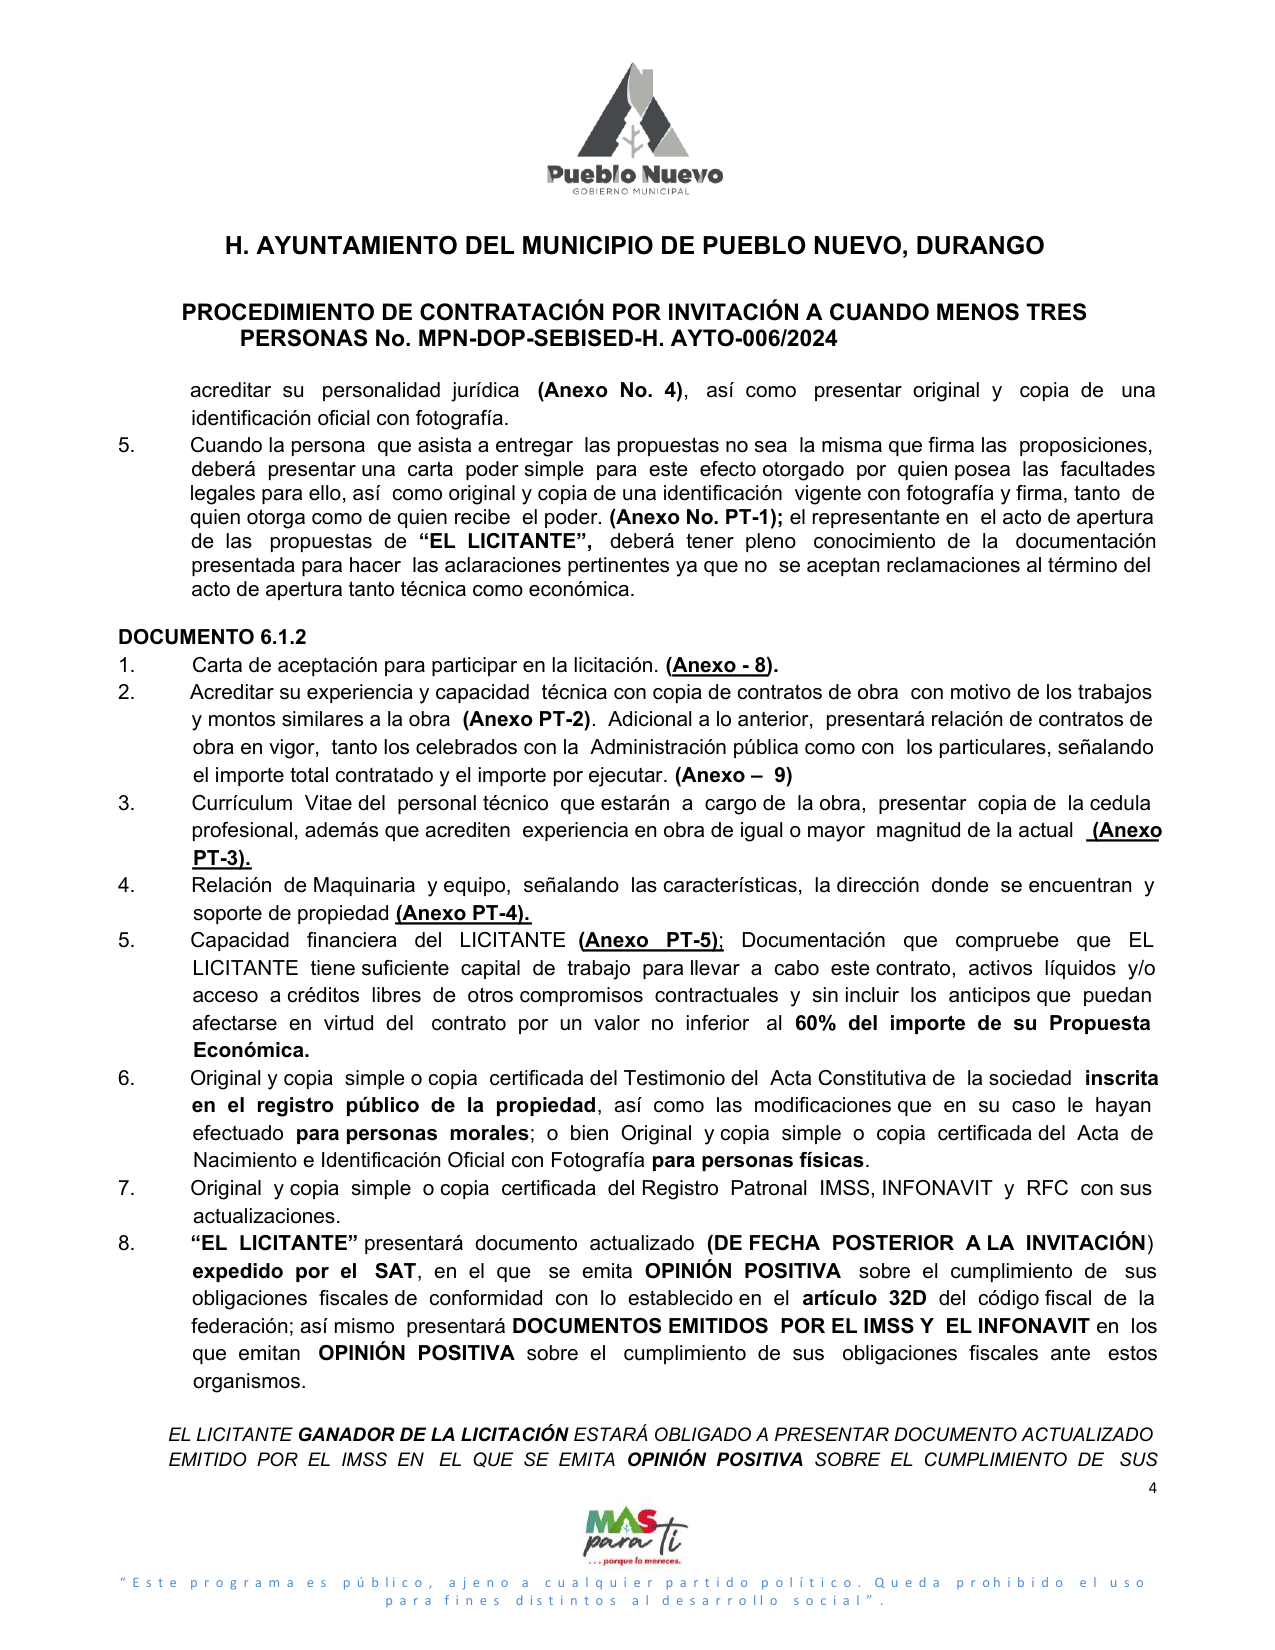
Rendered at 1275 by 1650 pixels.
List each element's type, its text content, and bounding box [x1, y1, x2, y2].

list quien otorga como de quien recibe el poder. (Anexo No. PT-1); el representante en el acto de apertura [190, 506, 1275, 529]
list EL LICITANTE GANADOR DE LA LICITACIÓN ESTARÁ OBLIGADO A PRESENTAR DOCUMENTO ACTUALIZADO [168, 1424, 1275, 1446]
list afectarse en virtud del contrato por un valor no inferior al 60% del importe de su Propuesta [192, 1012, 1275, 1035]
list y montos similares a la obra (Anexo PT-2). Adicional a lo anterior, presentará relación de contratos de [191, 708, 1275, 732]
list Original y copia simple o copia certificada del Testimonio del Acta Constitutiva de la sociedad inscrita [190, 1067, 1275, 1090]
list 2. [118, 681, 160, 704]
list 5. [118, 434, 160, 457]
list 1. [118, 653, 160, 677]
list obra en vigor, tanto los celebrados con la Administración pública como con los particulares, señalando [193, 736, 1275, 759]
list Original y copia simple o copia certificada del Registro Patronal IMSS, INFONAVIT y RFC con sus [190, 1177, 1275, 1200]
list 3. [118, 791, 160, 814]
list 5. [118, 929, 160, 952]
list p a r a f i n e s d i s t i n t o s a l d e s a r r o l l o s o c i a l ” . [385, 1593, 949, 1608]
list en el registro público de la propiedad, así como las modificaciones que en su caso le hayan [192, 1094, 1275, 1118]
list actualizaciones. [193, 1205, 379, 1228]
list Cuando la persona que asista a entregar las propuestas no sea la misma que firma las proposiciones, [190, 434, 1275, 457]
picture [568, 1498, 706, 1573]
list acto de apertura tanto técnica como económica. [191, 578, 703, 601]
list 4. [118, 874, 160, 897]
list legales para ello, así como original y copia de una identificación vigente con fotografía y firma, tanto de [189, 482, 1275, 505]
list 4 [1149, 1480, 1176, 1497]
list de las propuestas de “EL LICITANTE”, deberá tener pleno conocimiento de la documentación [191, 530, 1275, 553]
list soporte de propiedad (Anexo PT-4). [193, 901, 587, 924]
list Relación de Maquinaria y equipo, señalando las características, la dirección donde se encuentran y [191, 874, 1275, 897]
list acceso a créditos libres de otros compromisos contractuales y sin incluir los anticipos que puedan [192, 984, 1275, 1007]
list federación; así mismo presentará DOCUMENTOS EMITIDOS POR EL IMSS Y EL INFONAVIT en los [191, 1315, 1275, 1338]
list organismos. [193, 1370, 341, 1393]
list Carta de aceptación para participar en la licitación. (Anexo - 8). [192, 653, 861, 677]
list Capacidad financiera del LICITANTE (Anexo PT-5); Documentación que compruebe que EL [190, 929, 1275, 952]
list Económica. [193, 1039, 345, 1062]
list PERSONAS No. MPN-DOP-SEBISED-H. AYTO-006/2024 [239, 326, 1135, 352]
list EMITIDO POR EL IMSS EN EL QUE SE EMITA OPINIÓN POSITIVA SOBRE EL CUMPLIMIENTO DE SUS [168, 1450, 1275, 1471]
picture [502, 55, 768, 203]
list “EL LICITANTE” presentará documento actualizado (DE FECHA POSTERIOR A LA INVITACIÓN) [190, 1232, 1275, 1256]
list H. AYUNTAMIENTO DEL MUNICIPIO DE PUEBLO NUEVO, DURANGO [224, 232, 1155, 260]
picture [190, 865, 253, 872]
list acreditar su personalidad jurídica (Anexo No. 4), así como presentar original y copia de una [190, 379, 1275, 402]
list deberá presentar una carta poder simple para este efecto otorgado por quien posea las facultades [191, 458, 1275, 482]
list el importe total contratado y el importe por ejecutar. (Anexo – 9) [193, 764, 869, 787]
list Currículum Vitae del personal técnico que estarán a cargo de la obra, presentar copia de la cedula [191, 791, 1275, 814]
list 7. [118, 1177, 160, 1200]
list LICITANTE tiene suficiente capital de trabajo para llevar a cabo este contrato, activos líquidos y/o [192, 956, 1275, 979]
list presentada para hacer las aclaraciones pertinentes ya que no se aceptan reclamaciones al término del [191, 554, 1275, 577]
list 8. [118, 1232, 160, 1256]
list Nacimiento e Identificación Oficial con Fotografía para personas físicas. [193, 1149, 962, 1172]
list obligaciones fiscales de conformidad con lo establecido en el artículo 32D del código fiscal de la [192, 1287, 1275, 1311]
list “ E s t e p r o g r a m a e s p ú b l i c o , a j e n o a c u a l q u i e r p a r t i d o p o l í t i c o . Q u e d a p r o h i b i d o e l u s o [119, 1575, 1267, 1590]
list expedido por el SAT, en el que se emita OPINIÓN POSITIVA sobre el cumplimiento de sus [192, 1260, 1275, 1283]
list PROCEDIMIENTO DE CONTRATACIÓN POR INVITACIÓN A CUANDO MENOS TRES [181, 300, 1203, 325]
list efectuado para personas morales; o bien Original y copia simple o copia certificada del Acta de [192, 1122, 1275, 1145]
list DOCUMENTO 6.1.2 [118, 626, 348, 649]
list profesional, además que acrediten experiencia en obra de igual o mayor magnitud de la actual (Anexo [191, 819, 1275, 842]
list que emitan OPINIÓN POSITIVA sobre el cumplimiento de sus obligaciones fiscales ante estos [192, 1342, 1275, 1366]
list identificación oficial con fotografía. [191, 407, 564, 430]
list 6. [118, 1067, 160, 1090]
list PT-3). [193, 846, 280, 869]
list Acreditar su experiencia y capacidad técnica con copia de contratos de obra con motivo de los trabajos [190, 681, 1275, 704]
